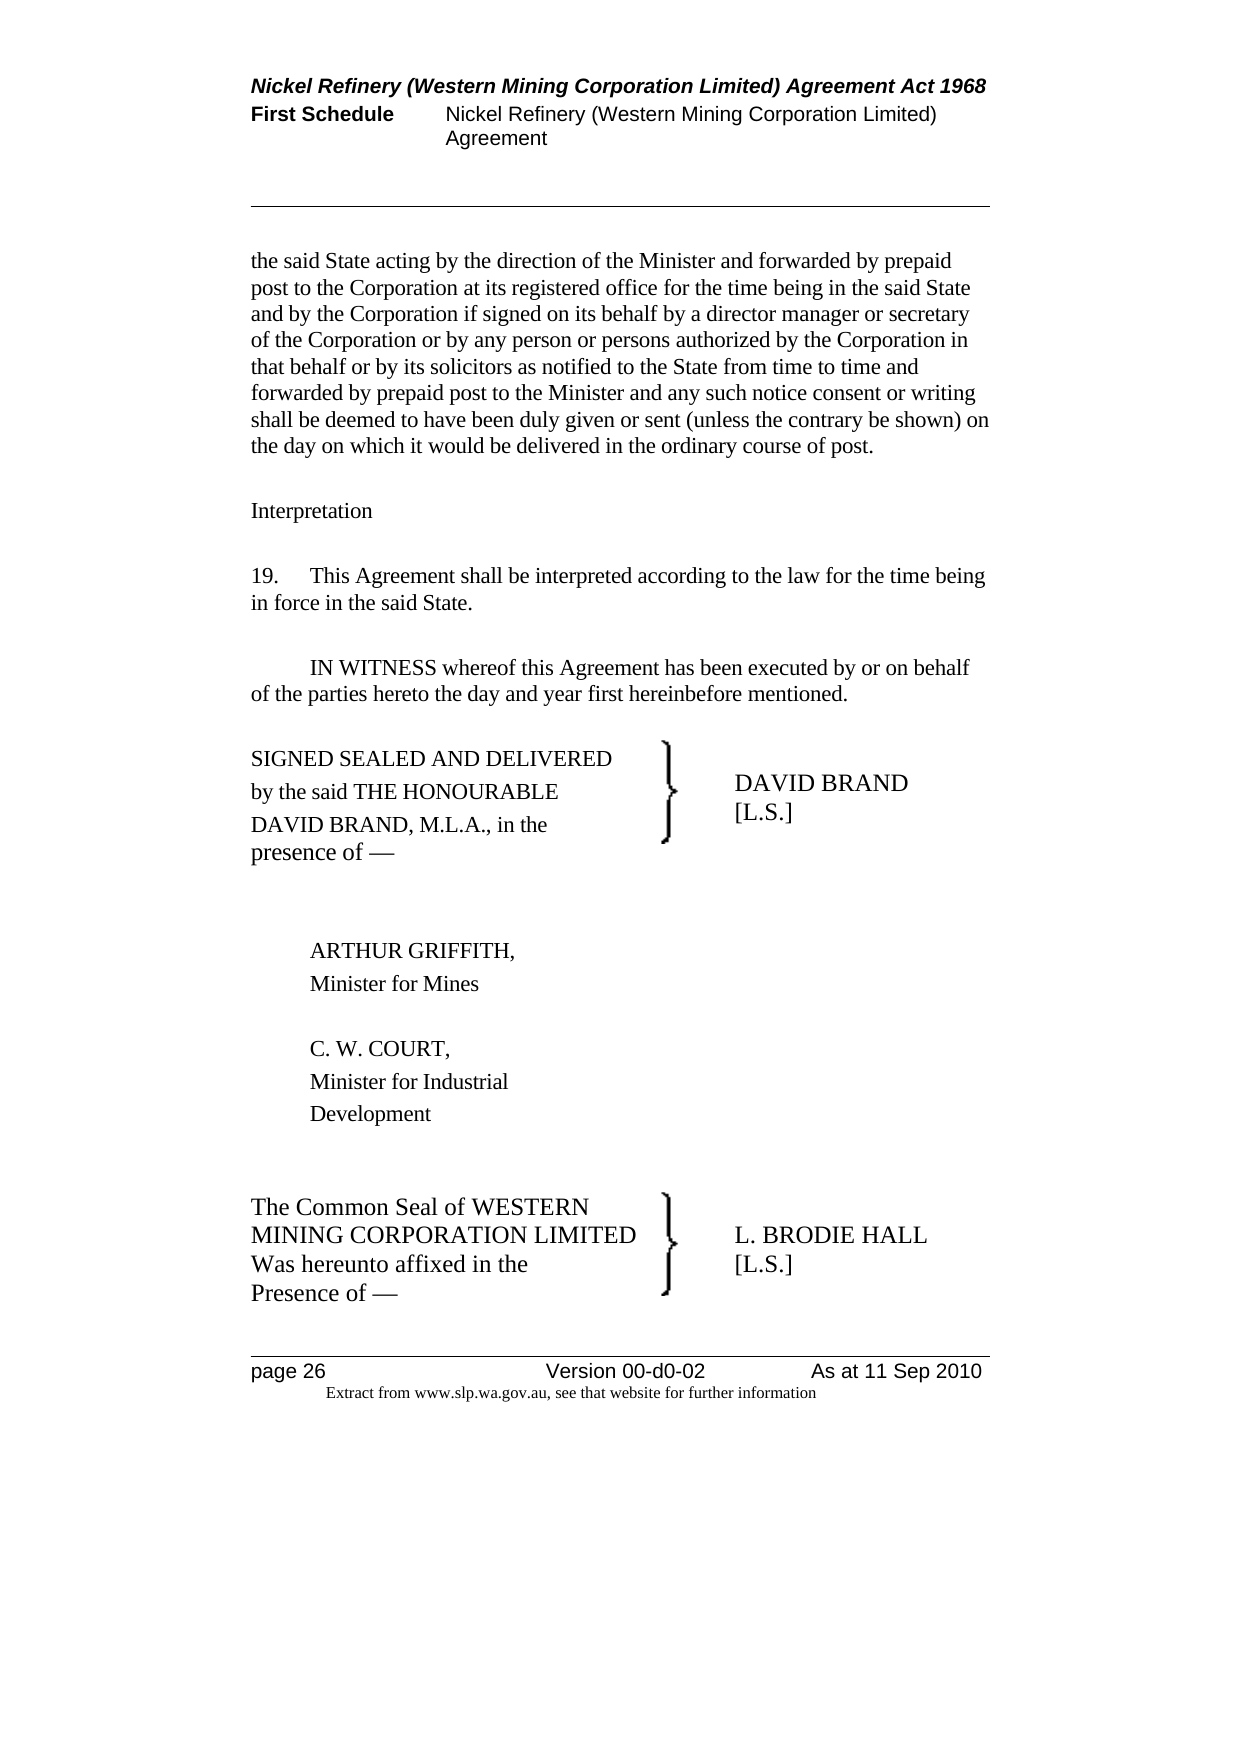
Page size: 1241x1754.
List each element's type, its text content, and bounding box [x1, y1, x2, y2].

table_header The Common Seal of WESTERN MINING CORPORATION LIMITED Was hereunto affixed in the Presence of — [239, 1192, 649, 1307]
table_header [649, 1192, 723, 1307]
text IN WITNESS whereof this Agreement has been executed by or on behalf of the parties hereto the day and year first hereinbefore mentioned. [251, 654, 990, 707]
text Development [251, 1100, 990, 1127]
text Minister for Mines [251, 970, 990, 996]
table_header DAVID BRAND [L.S.] [723, 739, 989, 866]
text Interpretation [251, 497, 990, 523]
table_header [649, 739, 723, 866]
text 19. This Agreement shall be interpreted according to the law for the time being in force in the said State. [251, 562, 990, 615]
text Minister for Industrial [251, 1068, 990, 1094]
text ARTHUR GRIFFITH, [251, 937, 990, 964]
text C. W. COURT, [251, 1035, 990, 1061]
table_header L. BRODIE HALL [L.S.] [723, 1192, 989, 1307]
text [251, 247, 990, 458]
table_header SIGNED SEALED AND DELIVERED by the said THE HONOURABLE DAVID BRAND, M.L.A., in the presence of — [239, 739, 649, 866]
